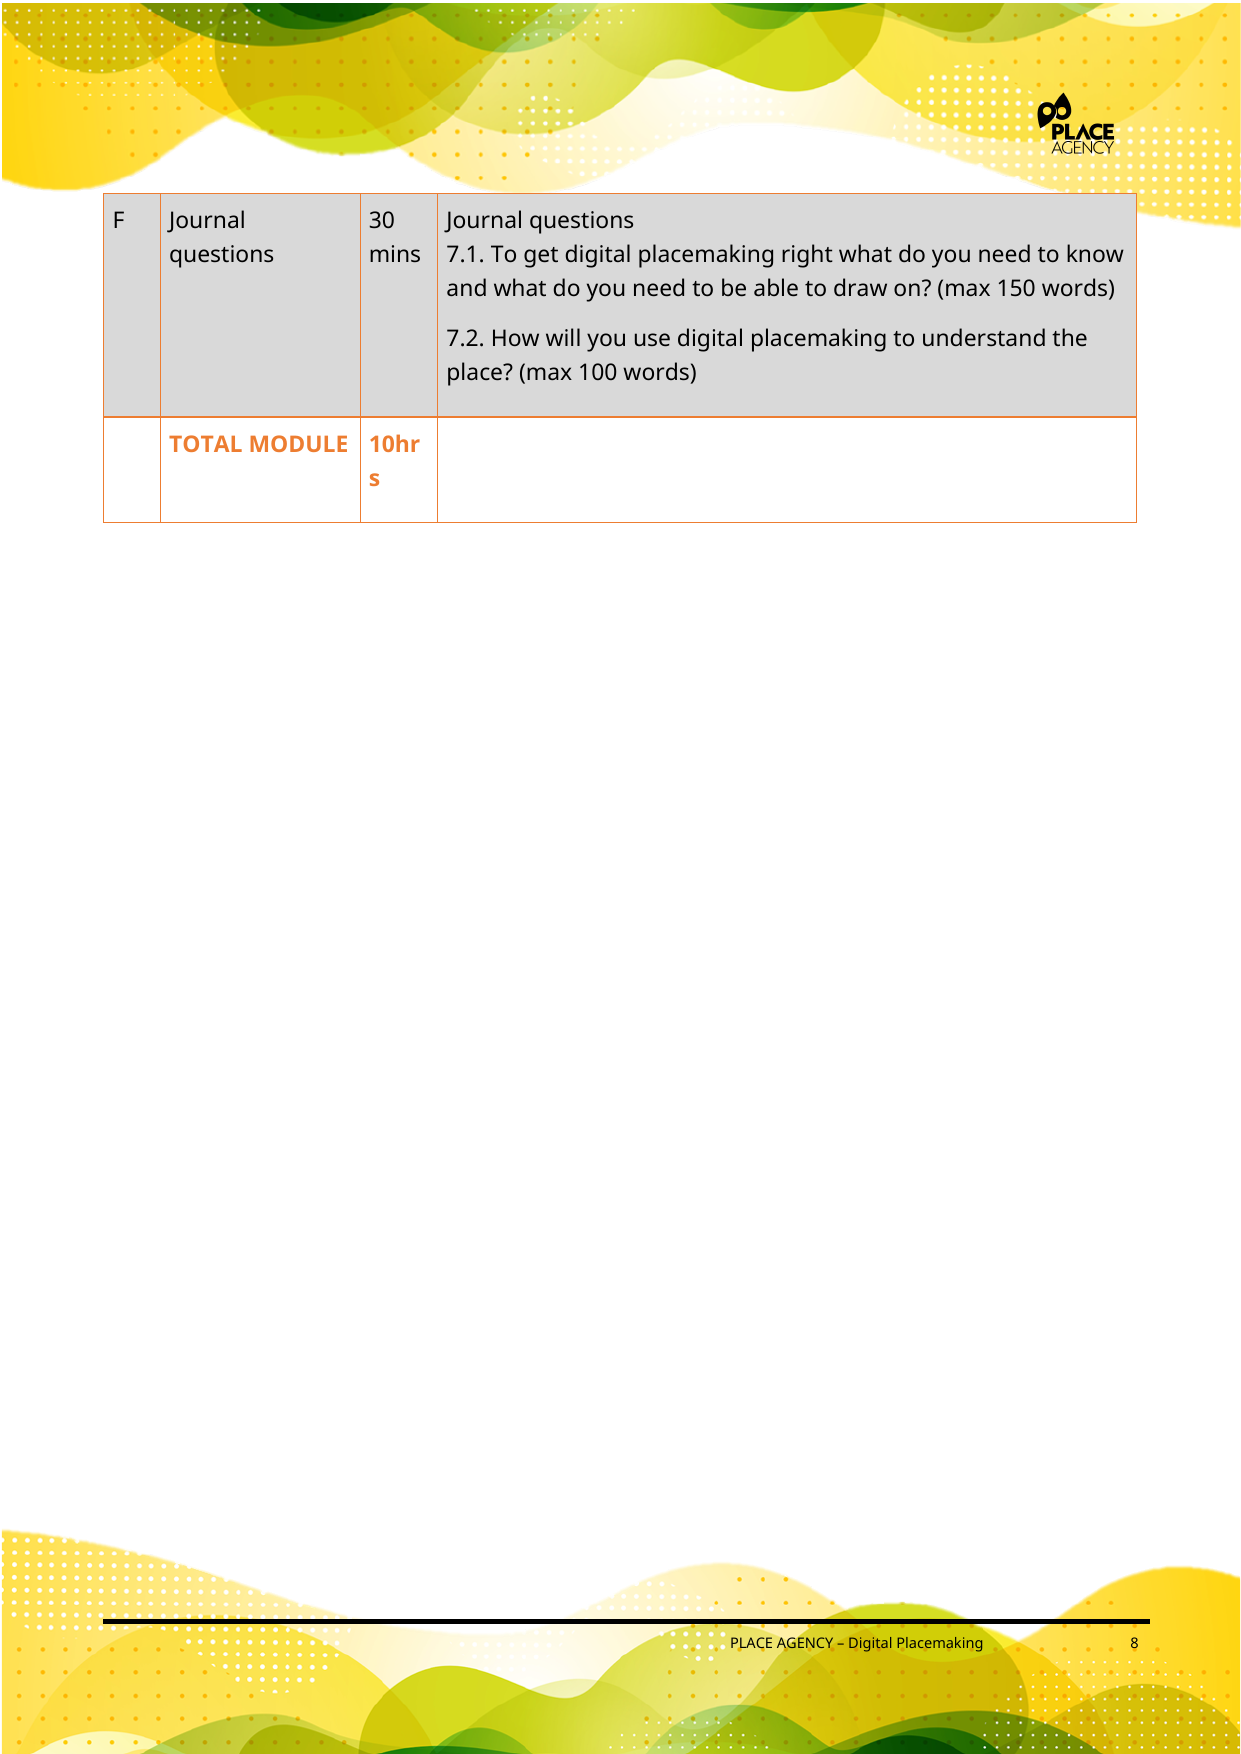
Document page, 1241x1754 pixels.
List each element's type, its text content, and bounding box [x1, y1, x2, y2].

table_cell [438, 418, 1136, 522]
picture [1, 1525, 1241, 1754]
table_cell Journal questions [161, 194, 360, 416]
table_cell TOTAL MODULE [161, 418, 360, 522]
table_cell Journal questions 7.1. To get digital placemaking right what do you need to know and what do you need to be able to draw on? (max 150 words) 7.2. How will you use digital placemaking to understand the place? (max 100 words) [438, 194, 1136, 416]
picture [3, 3, 1240, 232]
table_cell 10hrs [361, 418, 437, 522]
table_cell [104, 418, 160, 522]
table_cell F [104, 194, 160, 416]
table_cell 30 mins [361, 194, 437, 416]
